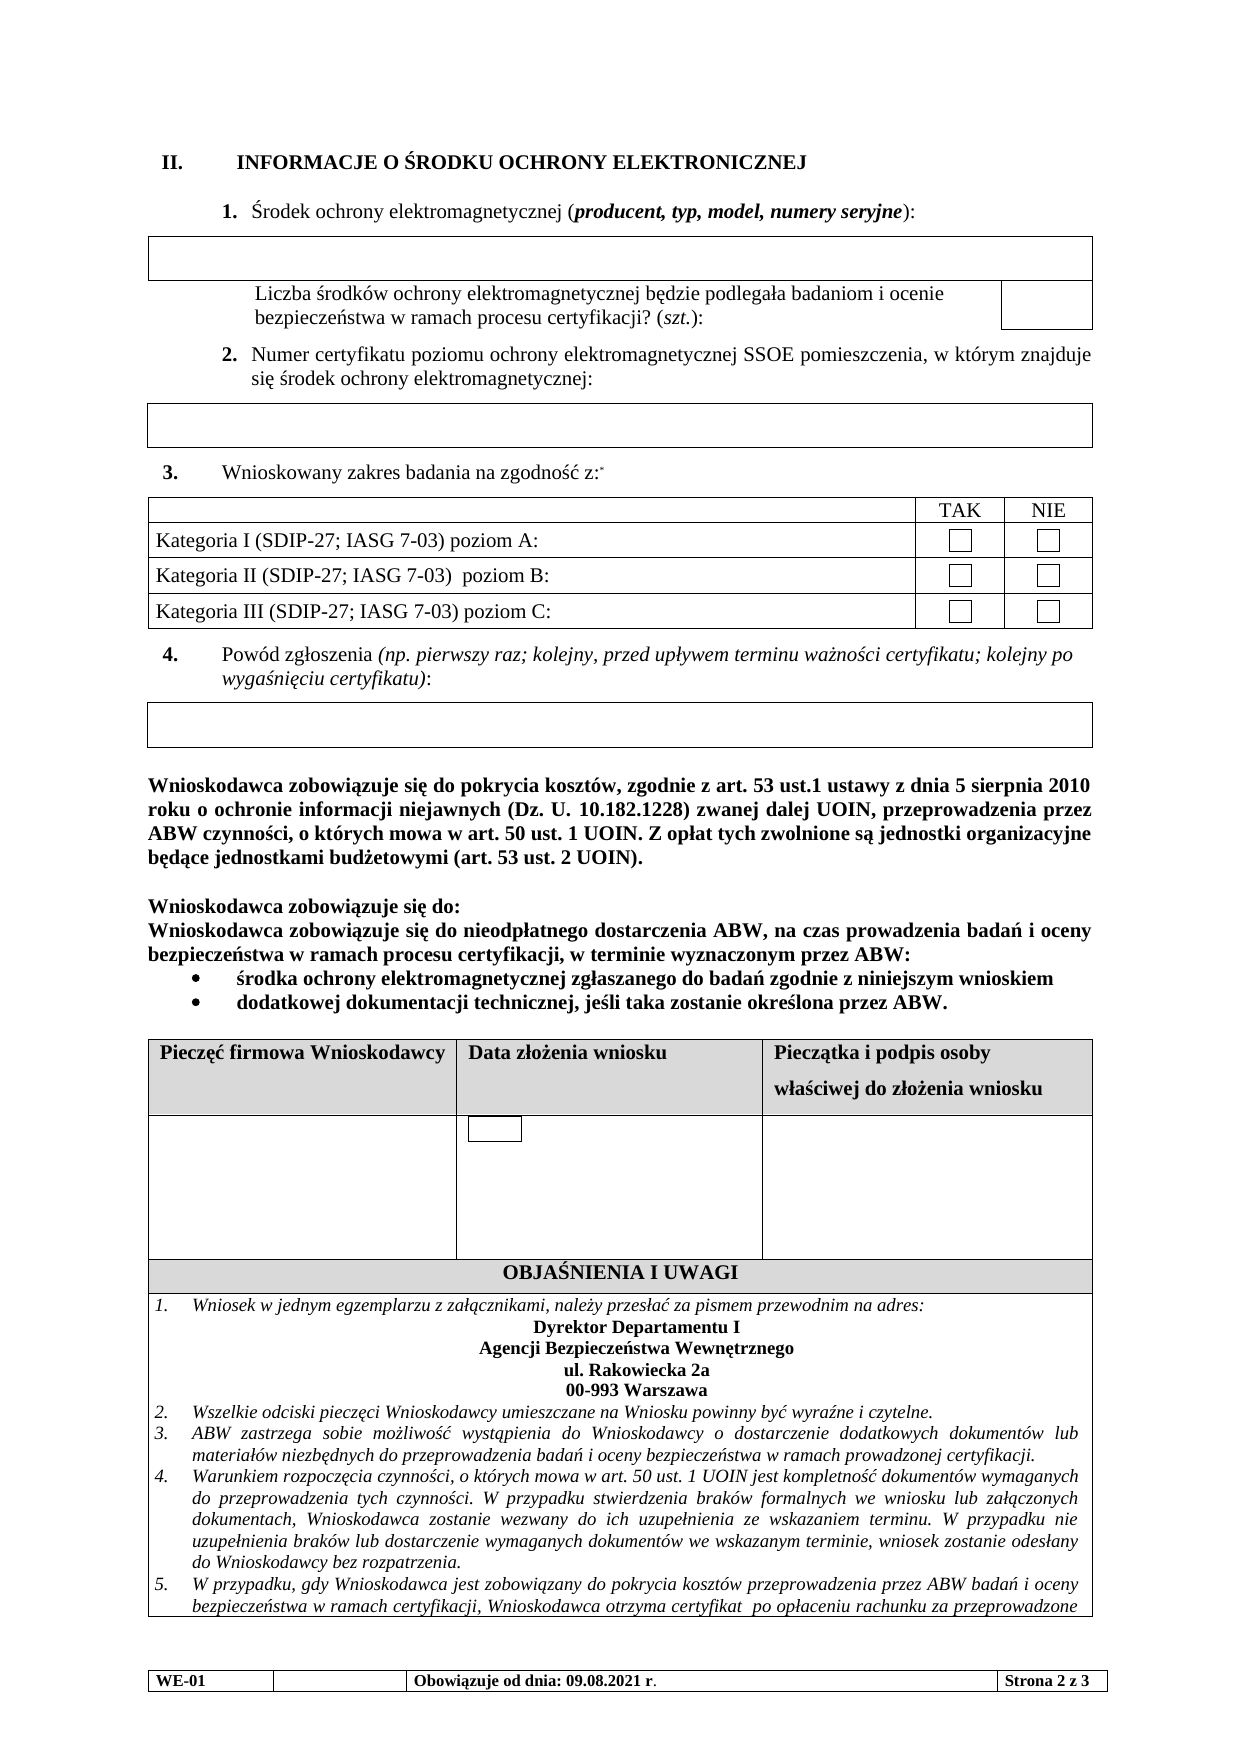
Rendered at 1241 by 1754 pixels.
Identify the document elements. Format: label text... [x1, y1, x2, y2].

table_cell [1002, 281, 1092, 329]
list środka ochrony elektromagnetycznej zgłaszanego do badań zgodnie z niniejszym wnioskiem [192, 966, 1092, 990]
table_header Pieczęć firmowa Wnioskodawcy [149, 1040, 456, 1114]
table_header [149, 237, 1092, 280]
table_cell [1005, 558, 1092, 593]
table_cell [149, 1116, 456, 1258]
table_cell [916, 594, 1004, 628]
table_header TAK [916, 498, 1004, 522]
list dodatkowej dokumentacji technicznej, jeśli taka zostanie określona przez ABW. [192, 990, 1092, 1014]
text Wnioskodawca zobowiązuje się do nieodpłatnego dostarczenia ABW, na czas prowadzenia badań i oceny bezpieczeństwa w ramach procesu certyfikacji, w terminie wyznaczonym przez ABW: [148, 918, 1092, 966]
table_cell [763, 1116, 1092, 1258]
table_header [148, 404, 1092, 447]
table_cell [916, 558, 1004, 593]
table_cell Liczba środków ochrony elektromagnetycznej będzie podlegała badaniom i ocenie bezpieczeństwa w ramach procesu certyfikacji? (szt.): [152, 281, 1001, 329]
list Powód zgłoszenia (np. pierwszy raz; kolejny, przed upływem terminu ważności certyfikatu; kolejny po wygaśnięciu certyfikatu): [162, 642, 1092, 690]
table_cell OBJAŚNIENIA I UWAGI [149, 1260, 1092, 1293]
table_header [149, 498, 915, 522]
text Wnioskodawca zobowiązuje się do: [148, 894, 1092, 918]
list Wnioskowany zakres badania na zgodność z:* [162, 460, 1092, 484]
table_header Pieczątka i podpis osoby właściwej do złożenia wniosku [763, 1040, 1092, 1114]
table_header [148, 703, 1092, 747]
table_header Data złożenia wniosku [457, 1040, 762, 1114]
table_cell Kategoria I (SDIP-27; IASG 7-03) poziom A: [149, 523, 915, 557]
table_cell [1005, 523, 1092, 557]
table_cell Kategoria II (SDIP-27; IASG 7-03) poziom B: [149, 558, 915, 593]
list Numer certyfikatu poziomu ochrony elektromagnetycznej SSOE pomieszczenia, w którym znajduje się środek ochrony elektromagnetycznej: [222, 342, 1092, 390]
table_cell [457, 1116, 762, 1258]
table_cell [1005, 594, 1092, 628]
table_cell Kategoria III (SDIP-27; IASG 7-03) poziom C: [149, 594, 915, 628]
table_cell [916, 523, 1004, 557]
table_header NIE [1005, 498, 1092, 522]
list INFORMACJE O ŚRODKU OCHRONY ELEKTRONICZNEJ [161, 150, 1092, 174]
text Wnioskodawca zobowiązuje się do pokrycia kosztów, zgodnie z art. 53 ust.1 ustawy z dnia 5 sierpnia 2010 roku o ochronie informacji niejawnych (Dz. U. 10.182.1228) zwanej dalej UOIN, przeprowadzenia przez ABW czynności, o których mowa w art. 50 ust. 1 UOIN. Z opłat tych zwolnione są jednostki organizacyjne będące jednostkami budżetowymi (art. 53 ust. 2 UOIN). [148, 772, 1092, 869]
list Środek ochrony elektromagnetycznej (producent, typ, model, numery seryjne): [222, 199, 1092, 223]
